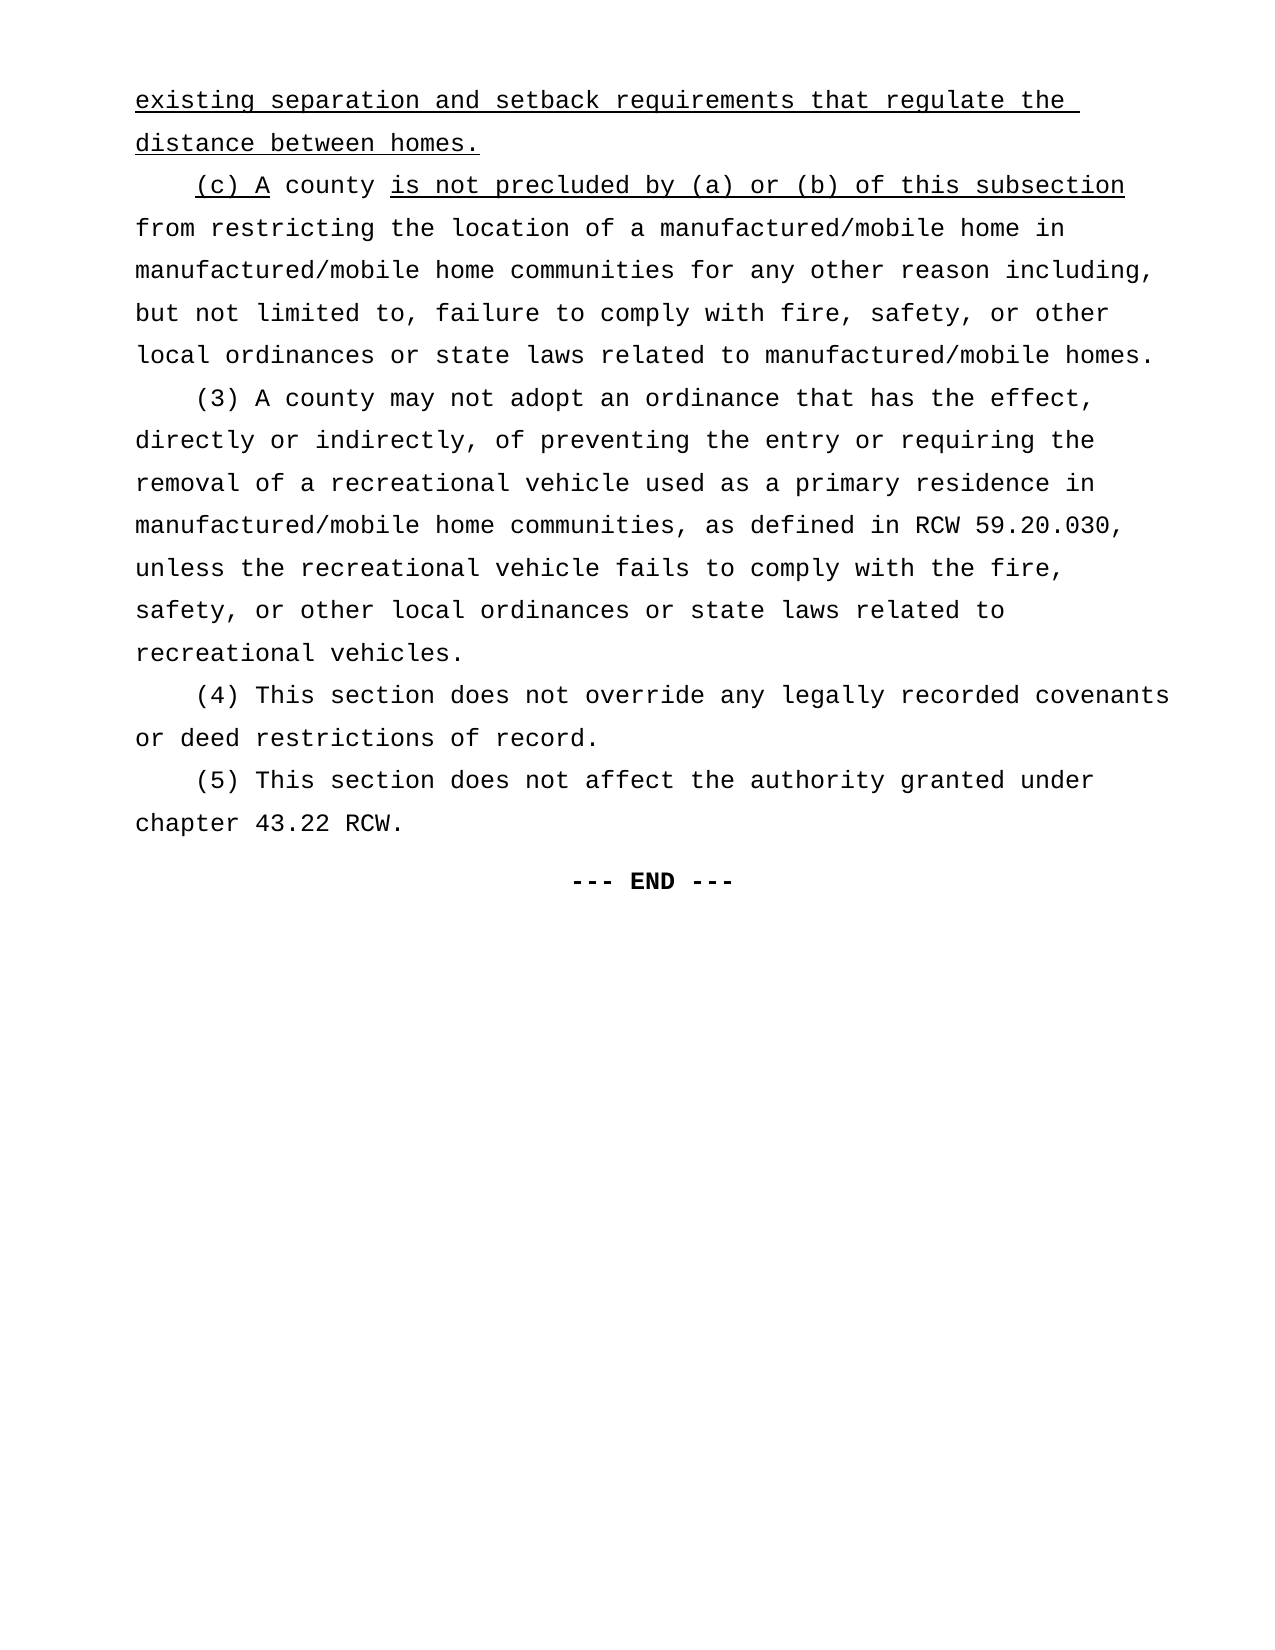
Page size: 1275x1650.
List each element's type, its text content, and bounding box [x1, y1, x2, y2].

text (c) A county is not precluded by (a) or (b) of this subsection from restricting the location of a manufactured/mobile home in manufactured/mobile home communities for any other reason including, but not limited to, failure to comply with fire, safety, or other local ordinances or state laws related to manufactured/mobile homes. [135, 160, 1170, 372]
text --- END --- [135, 868, 1170, 897]
text (5) This section does not affect the authority granted under chapter 43.22 RCW. [135, 755, 1170, 840]
text (3) A county may not adopt an ordinance that has the effect, directly or indirectly, of preventing the entry or requiring the removal of a recreational vehicle used as a primary residence in manufactured/mobile home communities, as defined in RCW 59.20.030, unless the recreational vehicle fails to comply with the fire, safety, or other local ordinances or state laws related to recreational vehicles. [135, 372, 1170, 670]
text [135, 75, 1170, 160]
text (4) This section does not override any legally recorded covenants or deed restrictions of record. [135, 670, 1170, 755]
